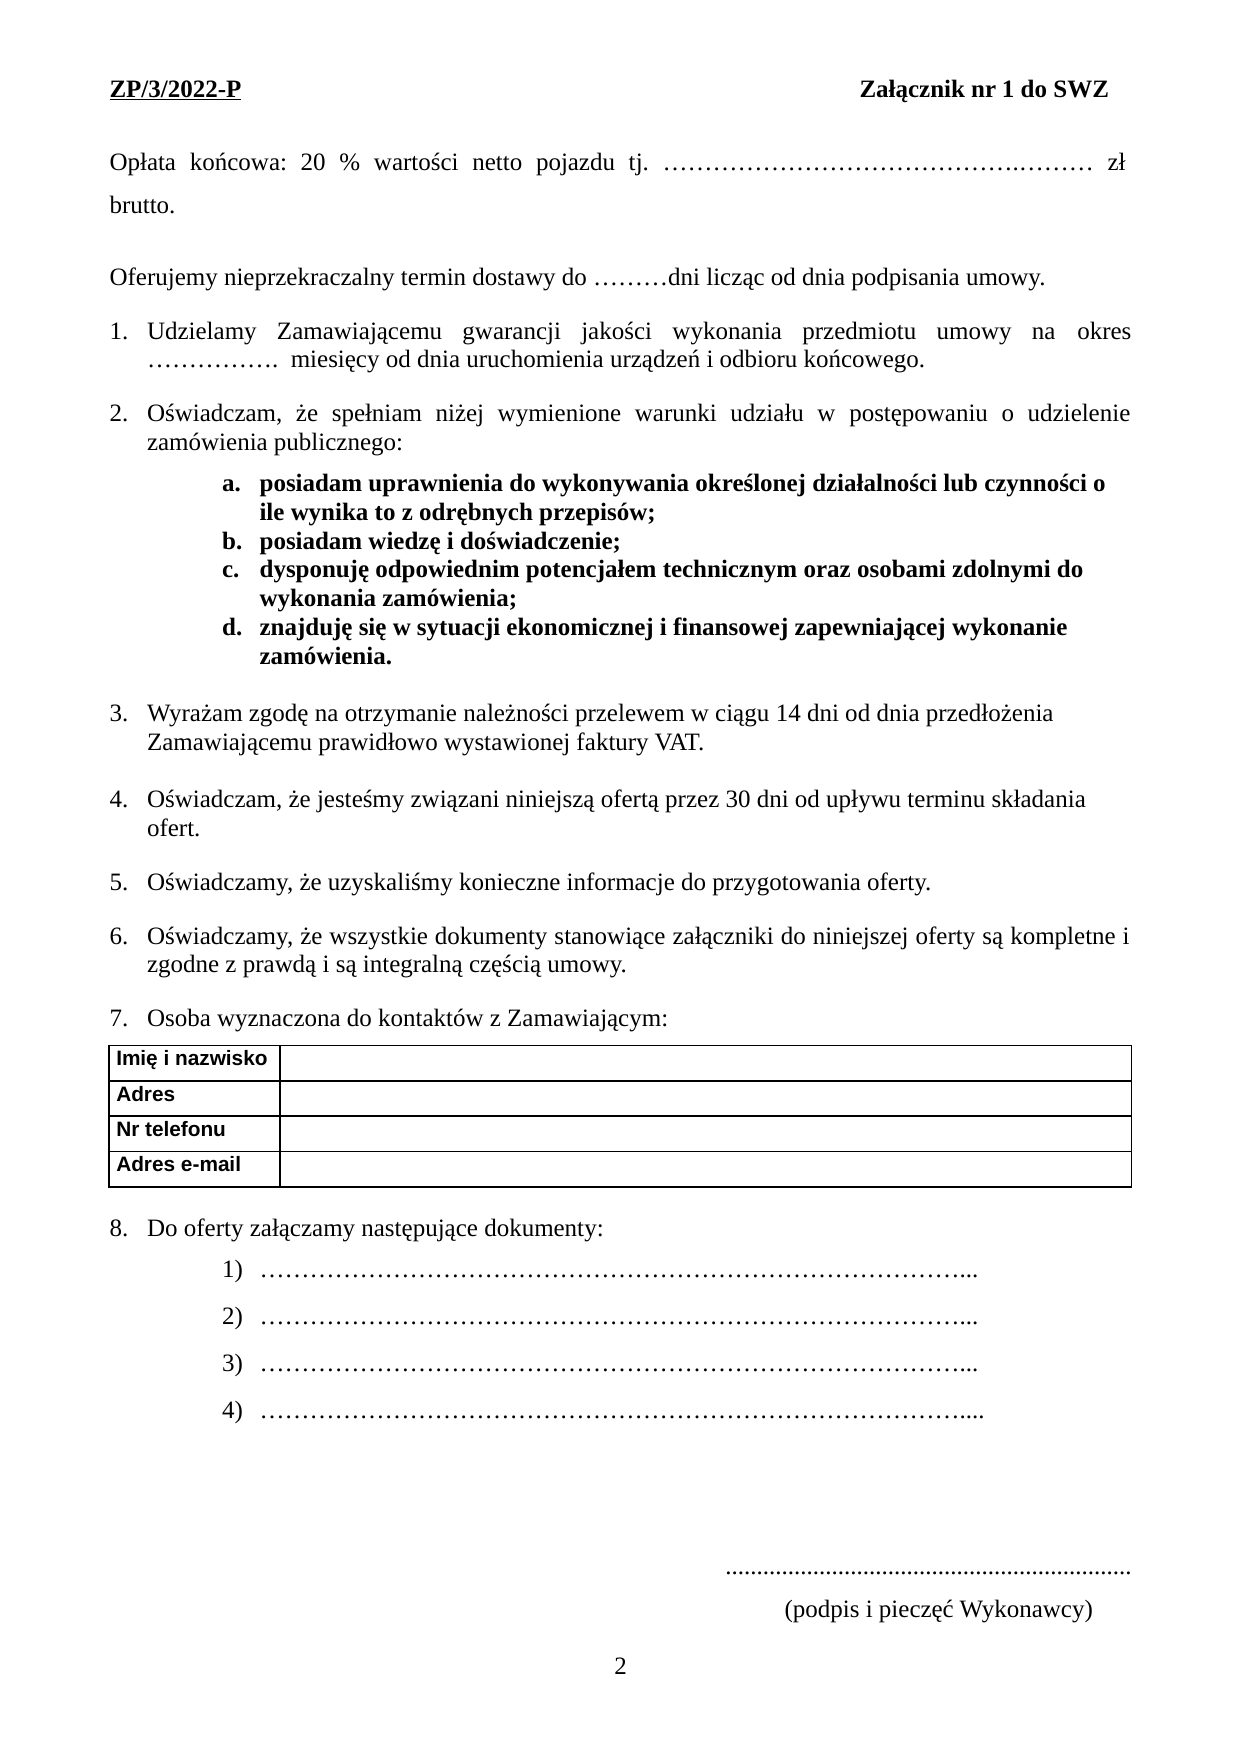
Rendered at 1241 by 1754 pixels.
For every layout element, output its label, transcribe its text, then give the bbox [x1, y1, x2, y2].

list posiadam wiedzę i doświadczenie; [222, 526, 1131, 554]
text ................................................................. [109, 1551, 1131, 1580]
list Osoba wyznaczona do kontaktów z Zamawiającym: [109, 1003, 1131, 1032]
list …………………………………………………………………………... [222, 1254, 1131, 1283]
table_header [281, 1046, 1131, 1080]
table_cell Adres e-mail [110, 1152, 279, 1186]
list Udzielamy Zamawiającemu gwarancji jakości wykonania przedmiotu umowy na okres ……………. miesięcy od dnia uruchomienia urządzeń i odbioru końcowego. [109, 316, 1131, 373]
text Opłata końcowa: 20 % wartości netto pojazdu tj. …………………………………….……… zł brutto. [109, 147, 1126, 219]
list Oświadczam, że jesteśmy związani niniejszą ofertą przez 30 dni od upływu terminu składania ofert. [109, 784, 1131, 842]
list posiadam uprawnienia do wykonywania określonej działalności lub czynności o ile wynika to z odrębnych przepisów; [222, 468, 1131, 526]
table_cell [281, 1117, 1131, 1151]
list ………………………………………………………………………….... [222, 1395, 1131, 1424]
list znajduję się w sytuacji ekonomicznej i finansowej zapewniającej wykonanie zamówienia. [222, 612, 1131, 669]
table_cell Adres [110, 1082, 279, 1115]
text (podpis i pieczęć Wykonawcy) [109, 1594, 1131, 1623]
list …………………………………………………………………………... [222, 1348, 1131, 1377]
text Oferujemy nieprzekraczalny termin dostawy do ………dni licząc od dnia podpisania umowy. [109, 262, 1126, 291]
list Oświadczamy, że wszystkie dokumenty stanowiące załączniki do niniejszej oferty są kompletne i zgodne z prawdą i są integralną częścią umowy. [109, 921, 1131, 978]
table_cell Nr telefonu [110, 1117, 279, 1151]
list …………………………………………………………………………... [222, 1301, 1131, 1330]
table_cell [281, 1082, 1131, 1115]
table_cell [281, 1152, 1131, 1186]
list dysponuję odpowiednim potencjałem technicznym oraz osobami zdolnymi do wykonania zamówienia; [222, 554, 1131, 612]
list Do oferty załączamy następujące dokumenty: [109, 1213, 1131, 1241]
list Oświadczamy, że uzyskaliśmy konieczne informacje do przygotowania oferty. [109, 867, 1131, 896]
table_header Imię i nazwisko [110, 1046, 279, 1080]
list Oświadczam, że spełniam niżej wymienione warunki udziału w postępowaniu o udzielenie zamówienia publicznego: [109, 398, 1131, 456]
list Wyrażam zgodę na otrzymanie należności przelewem w ciągu 14 dni od dnia przedłożenia Zamawiającemu prawidłowo wystawionej faktury VAT. [109, 698, 1131, 756]
